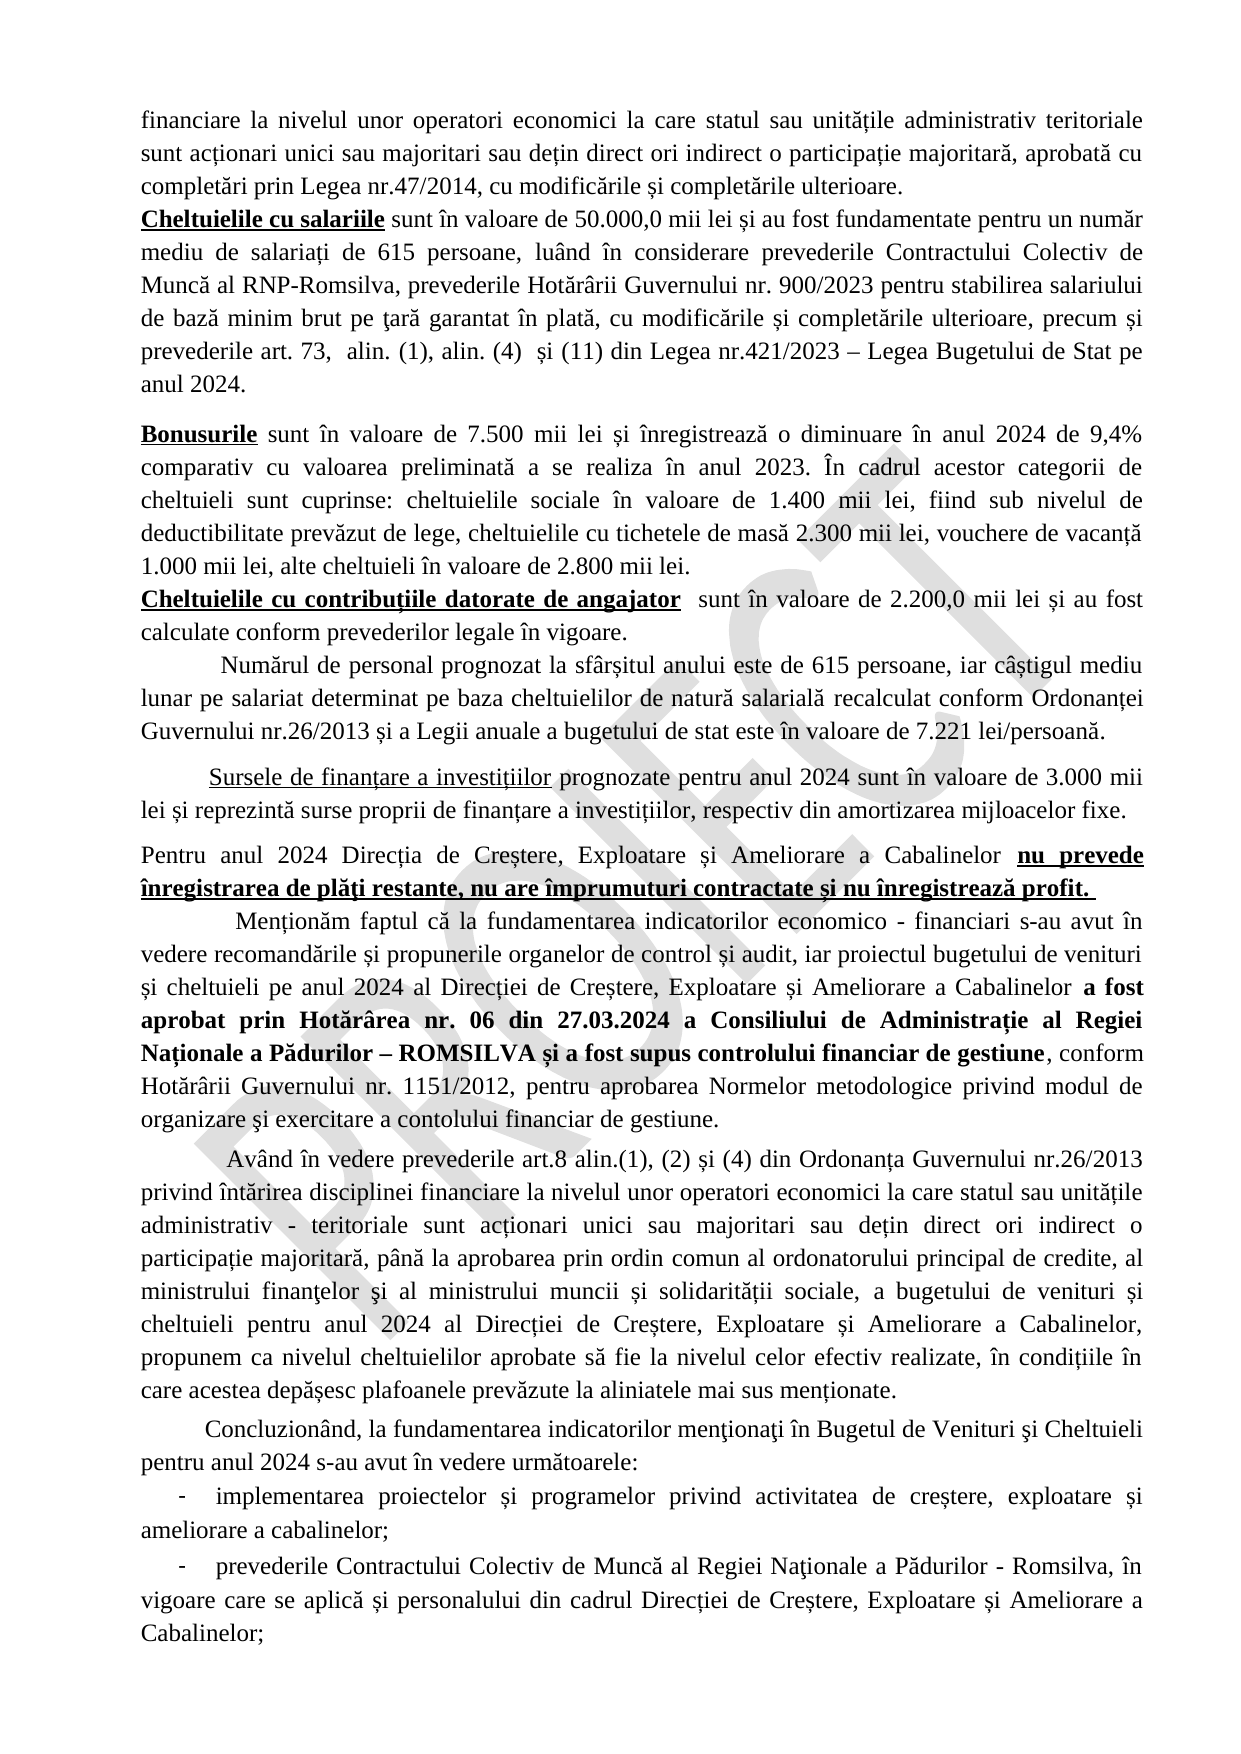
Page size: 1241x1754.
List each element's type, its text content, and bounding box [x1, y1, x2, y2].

text Având în vedere prevederile art.8 alin.(1), (2) și (4) din Ordonanța Guvernului nr.26/2013 privind întărirea disciplinei financiare la nivelul unor operatori economici la care statul sau unitățile administrativ - teritoriale sunt acționari unici sau majoritari sau dețin direct ori indirect o participație majoritară, până la aprobarea prin ordin comun al ordonatorului principal de credite, al ministrului finanţelor şi al ministrului muncii și solidarității sociale, a bugetului de venituri și cheltuieli pentru anul 2024 al Direcției de Creștere, Exploatare și Ameliorare a Cabalinelor, propunem ca nivelul cheltuielilor aprobate să fie la nivelul celor efectiv realizate, în condițiile în care acestea depășesc plafoanele prevăzute la aliniatele mai sus menționate. [141, 1144, 1144, 1403]
text Cheltuielile cu contribuțiile datorate de angajator sunt în valoare de 2.200,0 mii lei și au fost calculate conform prevederilor legale în vigoare. [141, 584, 1144, 646]
text Concluzionând, la fundamentarea indicatorilor menţionaţi în Bugetul de Venituri şi Cheltuieli pentru anul 2024 s-au avut în vedere următoarele: [141, 1414, 1144, 1476]
text Numărul de personal prognozat la sfârșitul anului este de 615 persoane, iar câștigul mediu lunar pe salariat determinat pe baza cheltuielilor de natură salarială recalculat conform Ordonanței Guvernului nr.26/2013 și a Legii anuale a bugetului de stat este în valoare de 7.221 lei/persoană. [141, 650, 1144, 745]
text Menționăm faptul că la fundamentarea indicatorilor economico - financiari s-au avut în vedere recomandările și propunerile organelor de control și audit, iar proiectul bugetului de venituri și cheltuieli pe anul 2024 al Direcției de Creștere, Exploatare și Ameliorare a Cabalinelor a fost aprobat prin Hotărârea nr. 06 din 27.03.2024 a Consiliului de Administrație al Regiei Naționale a Pădurilor – ROMSILVA și a fost supus controlului financiar de gestiune, conform Hotărârii Guvernului nr. 1151/2012, pentru aprobarea Normelor metodologice privind modul de organizare şi exercitare a contolului financiar de gestiune. [141, 906, 1144, 1133]
list implementarea proiectelor și programelor privind activitatea de creștere, exploatare și ameliorare a cabalinelor; [141, 1480, 1144, 1544]
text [141, 105, 1144, 200]
text Cheltuielile cu salariile sunt în valoare de 50.000,0 mii lei și au fost fundamentate pentru un număr mediu de salariați de 615 persoane, luând în considerare prevederile Contractului Colectiv de Muncă al RNP-Romsilva, prevederile Hotărârii Guvernului nr. 900/2023 pentru stabilirea salariului de bază minim brut pe ţară garantat în plată, cu modificările și completările ulterioare, precum și prevederile art. 73, alin. (1), alin. (4) și (11) din Legea nr.421/2023 – Legea Bugetului de Stat pe anul 2024. [141, 204, 1144, 398]
list prevederile Contractului Colectiv de Muncă al Regiei Naţionale a Pădurilor - Romsilva, în vigoare care se aplică și personalului din cadrul Direcției de Creștere, Exploatare și Ameliorare a Cabalinelor; [141, 1550, 1144, 1647]
text Sursele de finanțare a investițiilor prognozate pentru anul 2024 sunt în valoare de 3.000 mii lei și reprezintă surse proprii de finanțare a investițiilor, respectiv din amortizarea mijloacelor fixe. [141, 762, 1144, 823]
text Bonusurile sunt în valoare de 7.500 mii lei și înregistrează o diminuare în anul 2024 de 9,4% comparativ cu valoarea preliminată a se realiza în anul 2023. În cadrul acestor categorii de cheltuieli sunt cuprinse: cheltuielile sociale în valoare de 1.400 mii lei, fiind sub nivelul de deductibilitate prevăzut de lege, cheltuielile cu tichetele de masă 2.300 mii lei, vouchere de vacanță 1.000 mii lei, alte cheltuieli în valoare de 2.800 mii lei. [141, 419, 1144, 580]
text Pentru anul 2024 Direcția de Creștere, Exploatare și Ameliorare a Cabalinelor nu prevede înregistrarea de plăţi restante, nu are împrumuturi contractate și nu înregistrează profit. [141, 840, 1144, 902]
